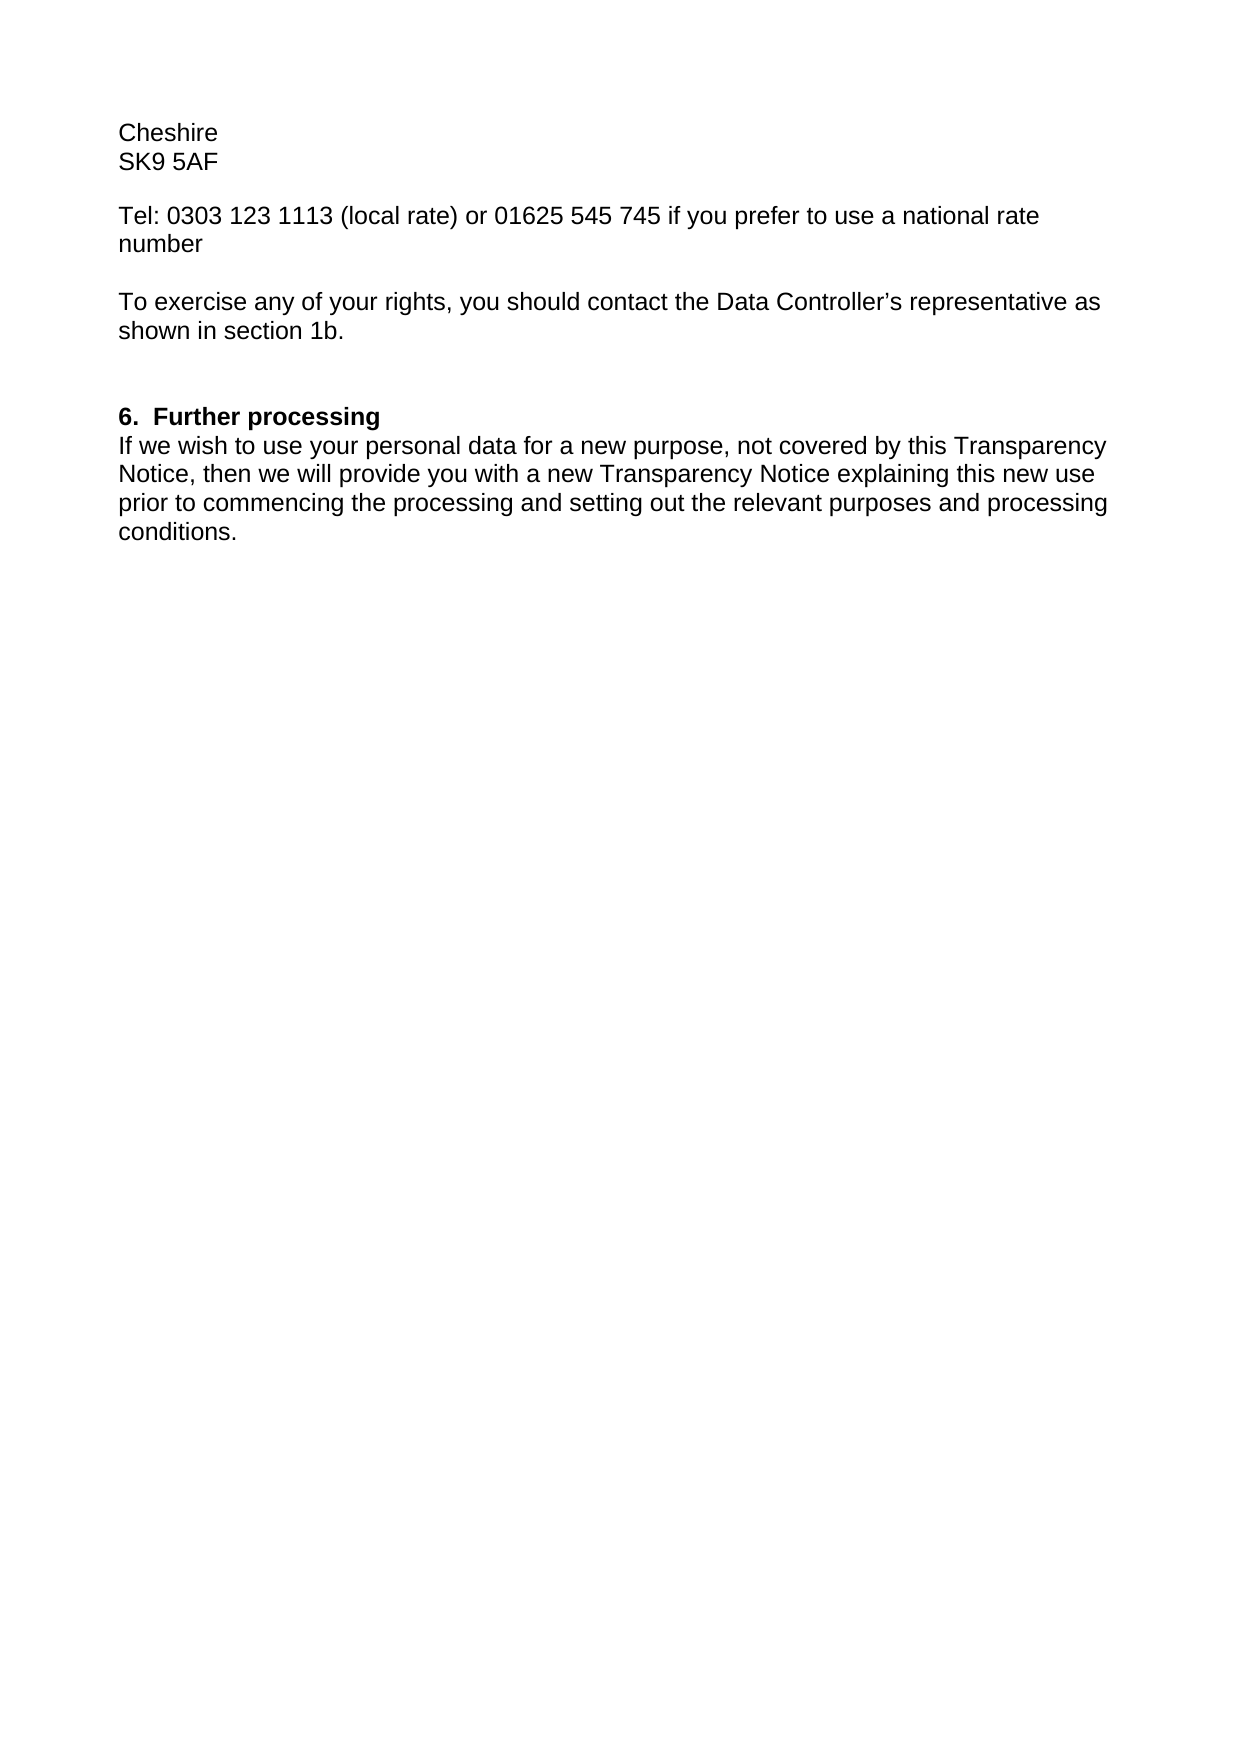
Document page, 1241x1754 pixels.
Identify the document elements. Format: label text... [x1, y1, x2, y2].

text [118, 118, 1122, 176]
text 6. Further processing [118, 402, 1122, 431]
text Tel: 0303 123 1113 (local rate) or 01625 545 745 if you prefer to use a national rate number [118, 201, 1122, 258]
text If we wish to use your personal data for a new purpose, not covered by this Transparency Notice, then we will provide you with a new Transparency Notice explaining this new use prior to commencing the processing and setting out the relevant purposes and processing conditions. [118, 431, 1122, 546]
text To exercise any of your rights, you should contact the Data Controller’s representative as shown in section 1b. [118, 287, 1122, 344]
